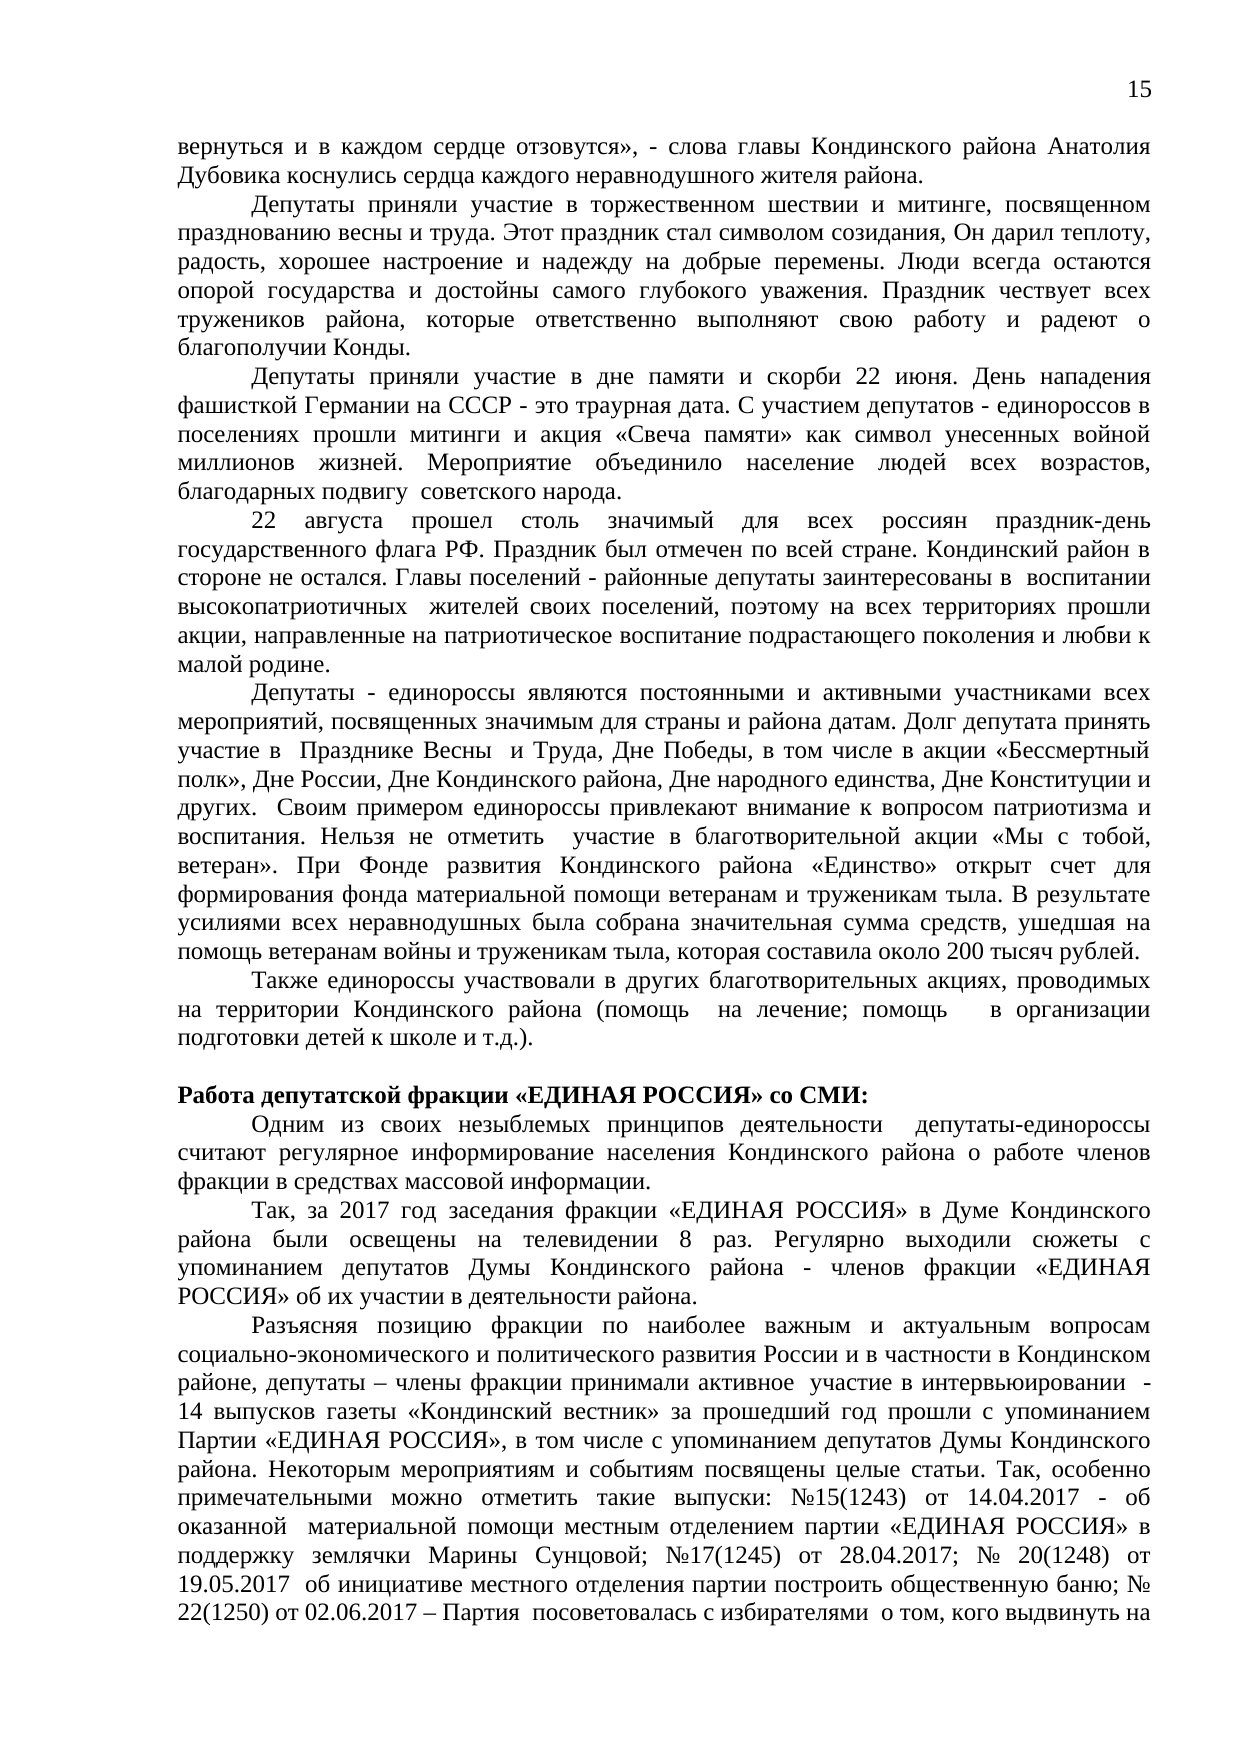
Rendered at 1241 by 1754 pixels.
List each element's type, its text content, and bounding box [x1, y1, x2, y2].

text Одним из своих незыблемых принципов деятельности депутаты-единороссы считают регулярное информирование населения Кондинского района о работе членов фракции в средствах массовой информации. [177, 1109, 1152, 1195]
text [177, 131, 1152, 189]
text Также единороссы участвовали в других благотворительных акциях, проводимых на территории Кондинского района (помощь на лечение; помощь в организации подготовки детей к школе и т.д.). [177, 965, 1152, 1051]
text Депутаты приняли участие в торжественном шествии и митинге, посвященном празднованию весны и труда. Этот праздник стал символом созидания, Он дарил теплоту, радость, хорошее настроение и надежду на добрые перемены. Люди всегда остаются опорой государства и достойны самого глубокого уважения. Праздник чествует всех тружеников района, которые ответственно выполняют свою работу и радеют о благополучии Конды. [177, 189, 1152, 361]
text Депутаты - единороссы являются постоянными и активными участниками всех мероприятий, посвященных значимым для страны и района датам. Долг депутата принять участие в Празднике Весны и Труда, Дне Победы, в том числе в акции «Бессмертный полк», Дне России, Дне Кондинского района, Дне народного единства, Дне Конституции и других. Своим примером единороссы привлекают внимание к вопросом патриотизма и воспитания. Нельзя не отметить участие в благотворительной акции «Мы с тобой, ветеран». При Фонде развития Кондинского района «Единство» открыт счет для формирования фонда материальной помощи ветеранам и труженикам тыла. В результате усилиями всех неравнодушных была собрана значительная сумма средств, ушедшая на помощь ветеранам войны и труженикам тыла, которая составила около 200 тысяч рублей. [177, 677, 1152, 965]
text Так, за 2017 год заседания фракции «ЕДИНАЯ РОССИЯ» в Думе Кондинского района были освещены на телевидении 8 раз. Регулярно выходили сюжеты с упоминанием депутатов Думы Кондинского района - членов фракции «ЕДИНАЯ РОССИЯ» об их участии в деятельности района. [177, 1195, 1152, 1310]
text Работа депутатской фракции «ЕДИНАЯ РОССИЯ» со СМИ: [177, 1080, 1152, 1109]
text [177, 1310, 1152, 1626]
text 22 августа прошел столь значимый для всех россиян праздник-день государственного флага РФ. Праздник был отмечен по всей стране. Кондинский район в стороне не остался. Главы поселений - районные депутаты заинтересованы в воспитании высокопатриотичных жителей своих поселений, поэтому на всех территориях прошли акции, направленные на патриотическое воспитание подрастающего поколения и любви к малой родине. [177, 505, 1152, 677]
text Депутаты приняли участие в дне памяти и скорби 22 июня. День нападения фашисткой Германии на СССР - это траурная дата. С участием депутатов - единороссов в поселениях прошли митинги и акция «Свеча памяти» как символ унесенных войной миллионов жизней. Мероприятие объединило население людей всех возрастов, благодарных подвигу советского народа. [177, 361, 1152, 505]
